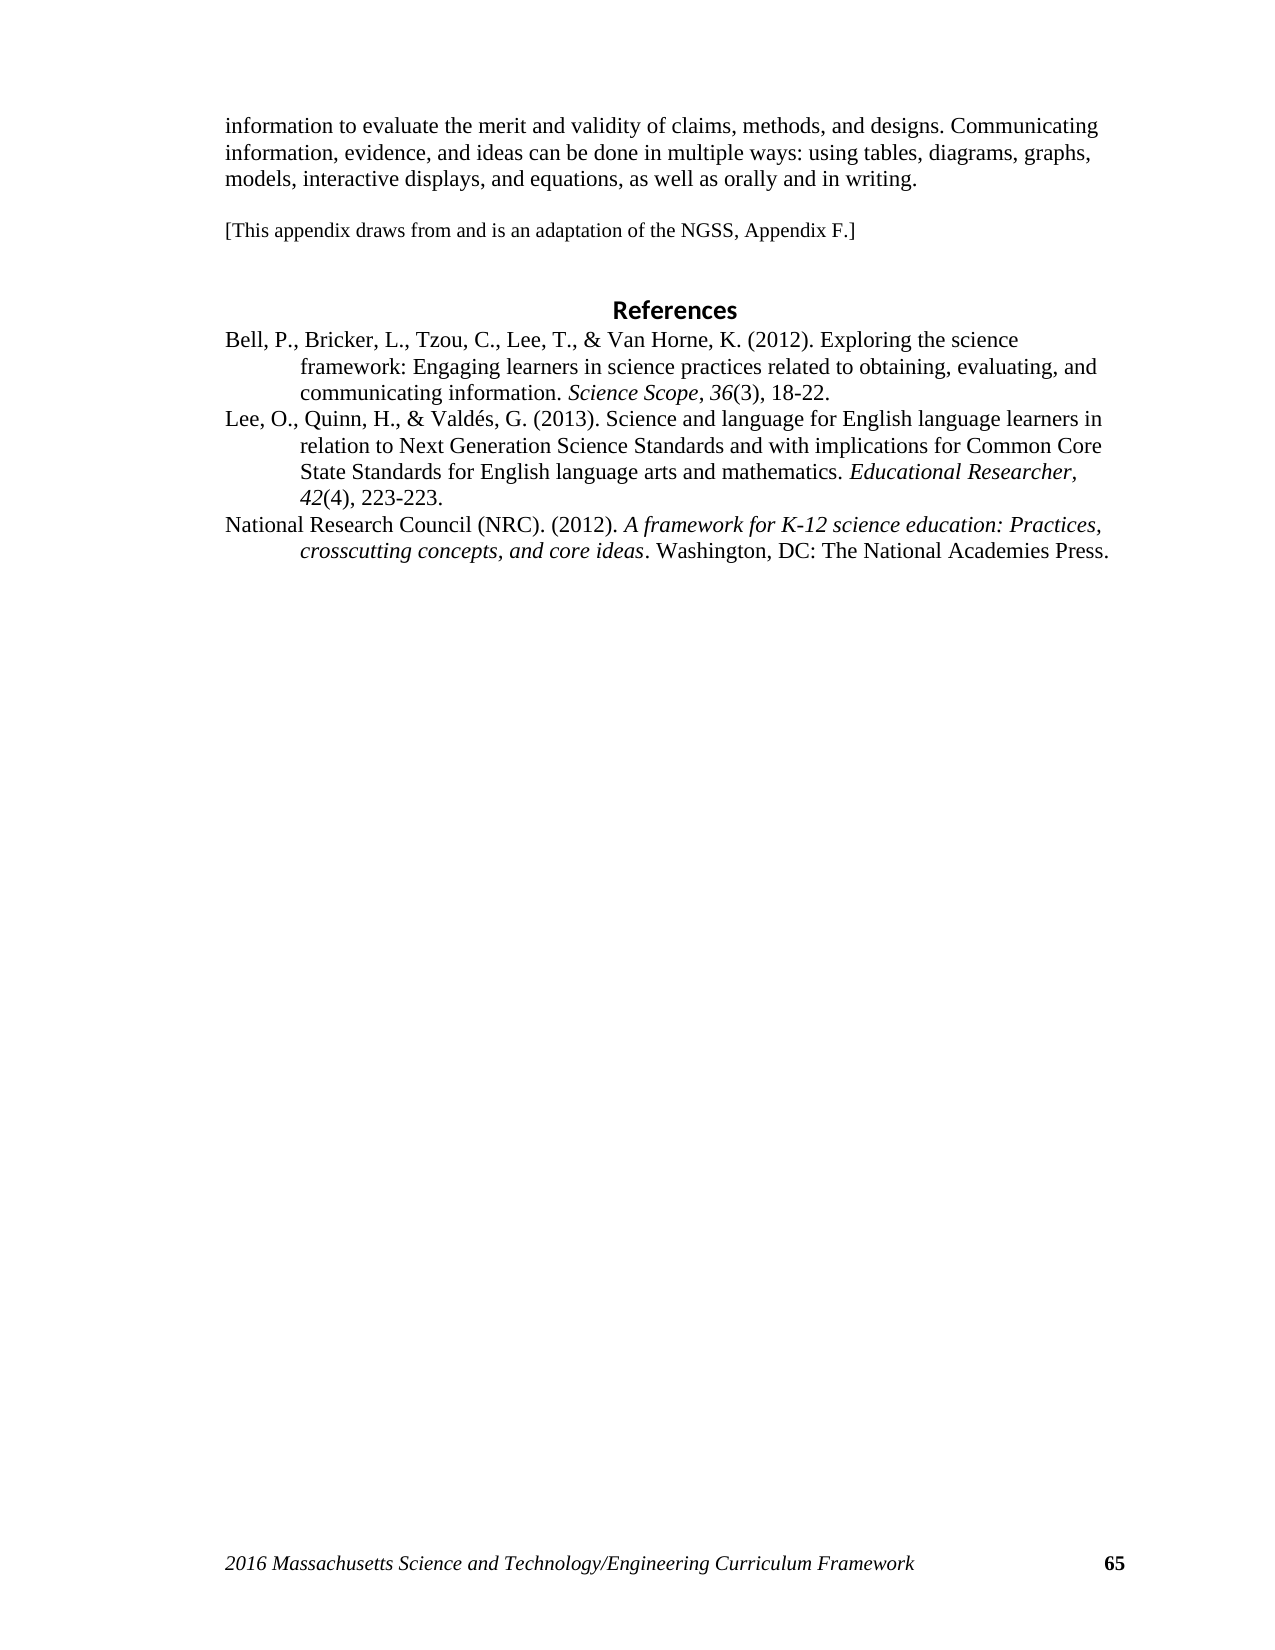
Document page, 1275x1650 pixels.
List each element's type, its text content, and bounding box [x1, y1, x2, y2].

text Bell, P., Bricker, L., Tzou, C., Lee, T., & Van Horne, K. (2012). Exploring the science framework: Engaging learners in science practices related to obtaining, evaluating, and communicating information. Science Scope, 36(3), 18-22. [225, 326, 1125, 405]
text National Research Council (NRC). (2012). A framework for K-12 science education: Practices, crosscutting concepts, and core ideas. Washington, DC: The National Academies Press. [225, 511, 1125, 563]
text Lee, O., Quinn, H., & Valdés, G. (2013). Science and language for English language learners in relation to Next Generation Science Standards and with implications for Common Core State Standards for English language arts and mathematics. Educational Researcher, 42(4), 223-223. [225, 405, 1125, 511]
subtitle References [225, 293, 1125, 326]
text [This appendix draws from and is an adaptation of the NGSS, Appendix F.] [225, 218, 1125, 242]
